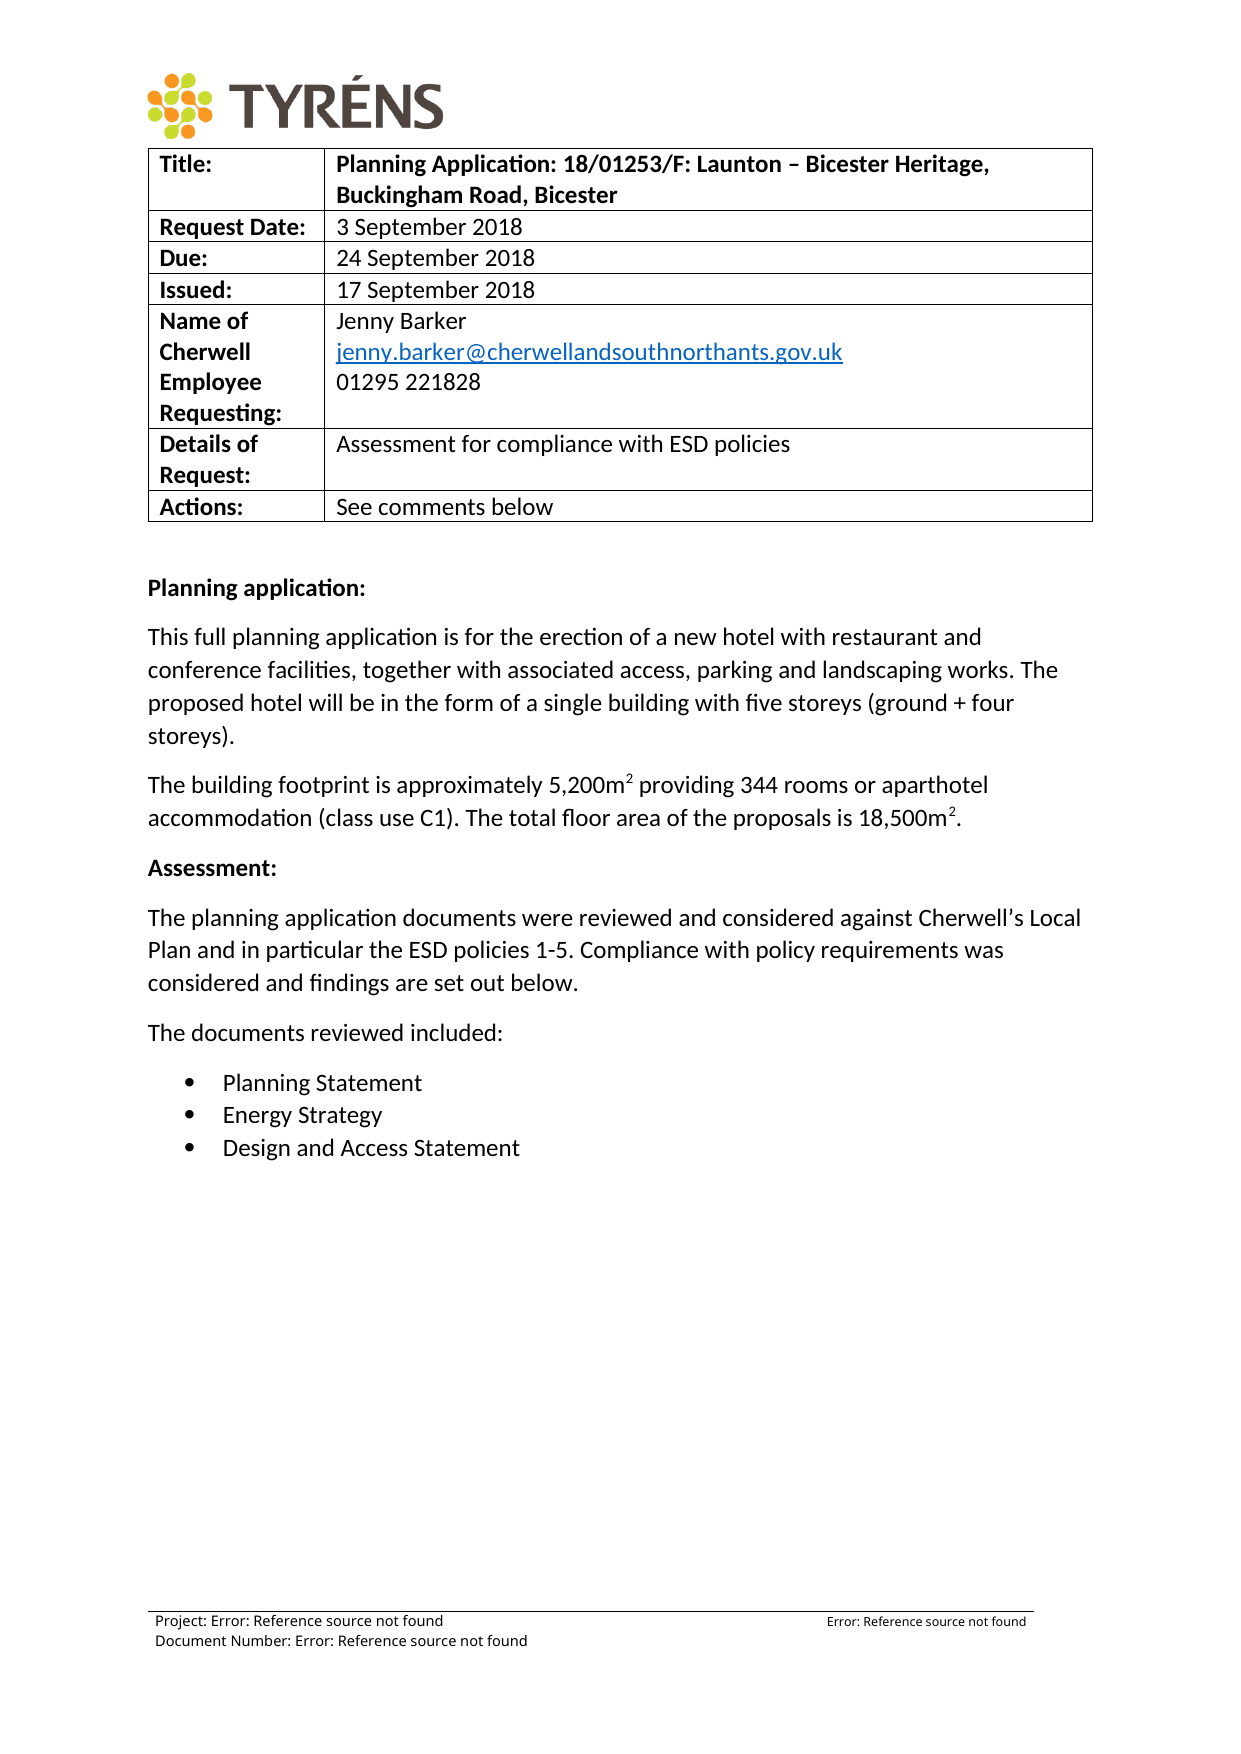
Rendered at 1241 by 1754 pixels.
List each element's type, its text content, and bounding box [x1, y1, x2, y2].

table_cell Request Date: [149, 211, 324, 241]
text The documents reviewed included: [148, 1017, 1093, 1048]
text Planning application: [148, 572, 1093, 602]
table_header Planning Application: 18/01253/F: Launton – Bicester Heritage, Buckingham Road, Bicester [325, 149, 1092, 210]
list Planning Statement [185, 1067, 1093, 1097]
list Design and Access Statement [185, 1133, 1093, 1163]
table_cell Details of Request: [149, 429, 324, 489]
text This full planning application is for the erection of a new hotel with restaurant and conference facilities, together with associated access, parking and landscaping works. The proposed hotel will be in the form of a single building with five storeys (ground + four storeys). [148, 621, 1093, 751]
table_cell Issued: [149, 274, 324, 304]
picture [147, 73, 443, 139]
table_cell Assessment for compliance with ESD policies [325, 429, 1092, 489]
table_cell 17 September 2018 [325, 274, 1092, 304]
table_cell Actions: [149, 491, 324, 521]
list Energy Strategy [185, 1100, 1093, 1130]
table_cell Jenny Barker jenny.barker@cherwellandsouthnorthants.gov.uk 01295 221828 [325, 305, 1092, 427]
text Assessment: [148, 852, 1093, 883]
table_cell See comments below [325, 491, 1092, 521]
table_header Title: [149, 149, 324, 210]
text The planning application documents were reviewed and considered against Cherwell’s Local Plan and in particular the ESD policies 1-5. Compliance with policy requirements was considered and findings are set out below. [148, 902, 1093, 998]
table_cell Due: [149, 242, 324, 273]
table_cell 3 September 2018 [325, 211, 1092, 241]
text The building footprint is approximately 5,200m2 providing 344 rooms or aparthotel accommodation (class use C1). The total floor area of the proposals is 18,500m2. [148, 770, 1093, 833]
table_cell Name of Cherwell Employee Requesting: [149, 305, 324, 427]
table_cell 24 September 2018 [325, 242, 1092, 273]
